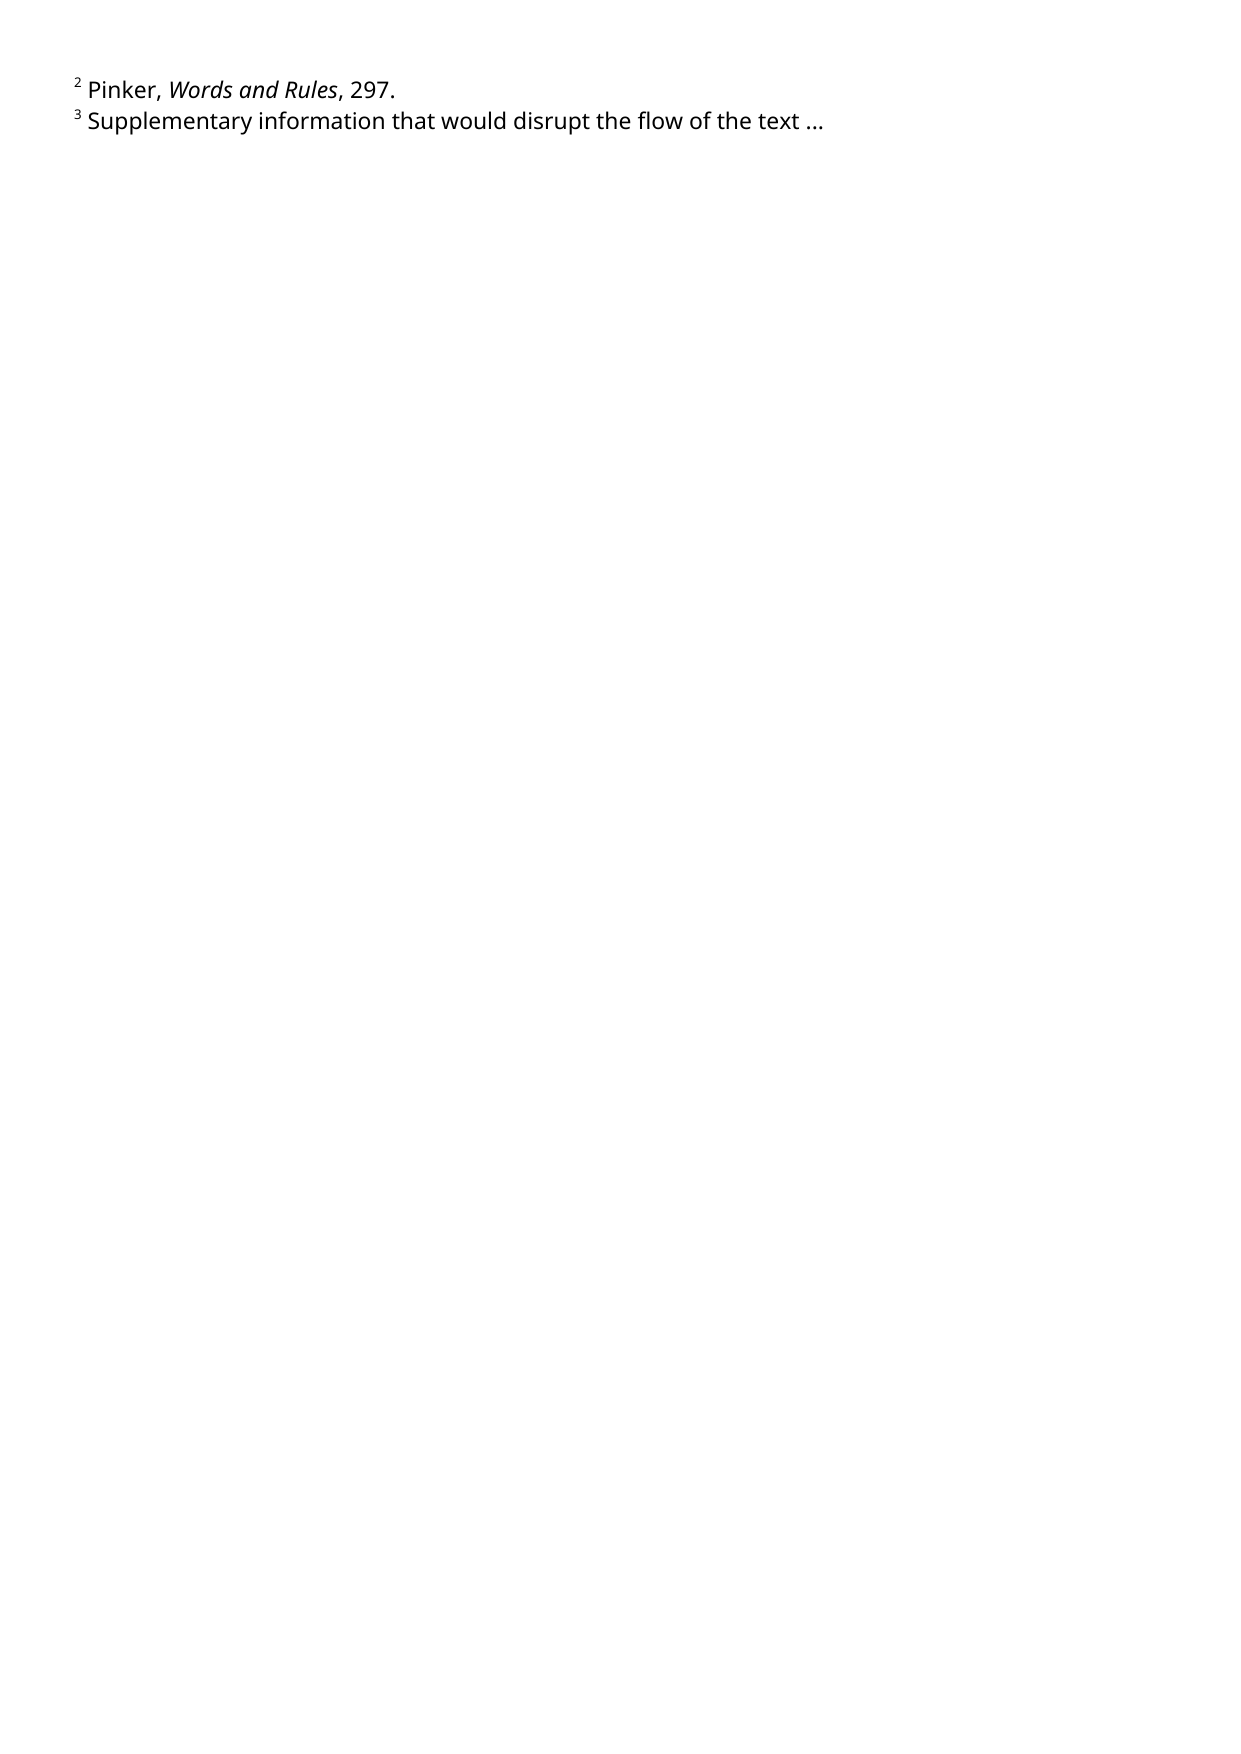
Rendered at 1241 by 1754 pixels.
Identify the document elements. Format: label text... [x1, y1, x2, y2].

text 3 Supplementary information that would disrupt the flow of the text ... [74, 105, 1167, 136]
text 2 Pinker, Words and Rules, 297. [74, 74, 1167, 105]
